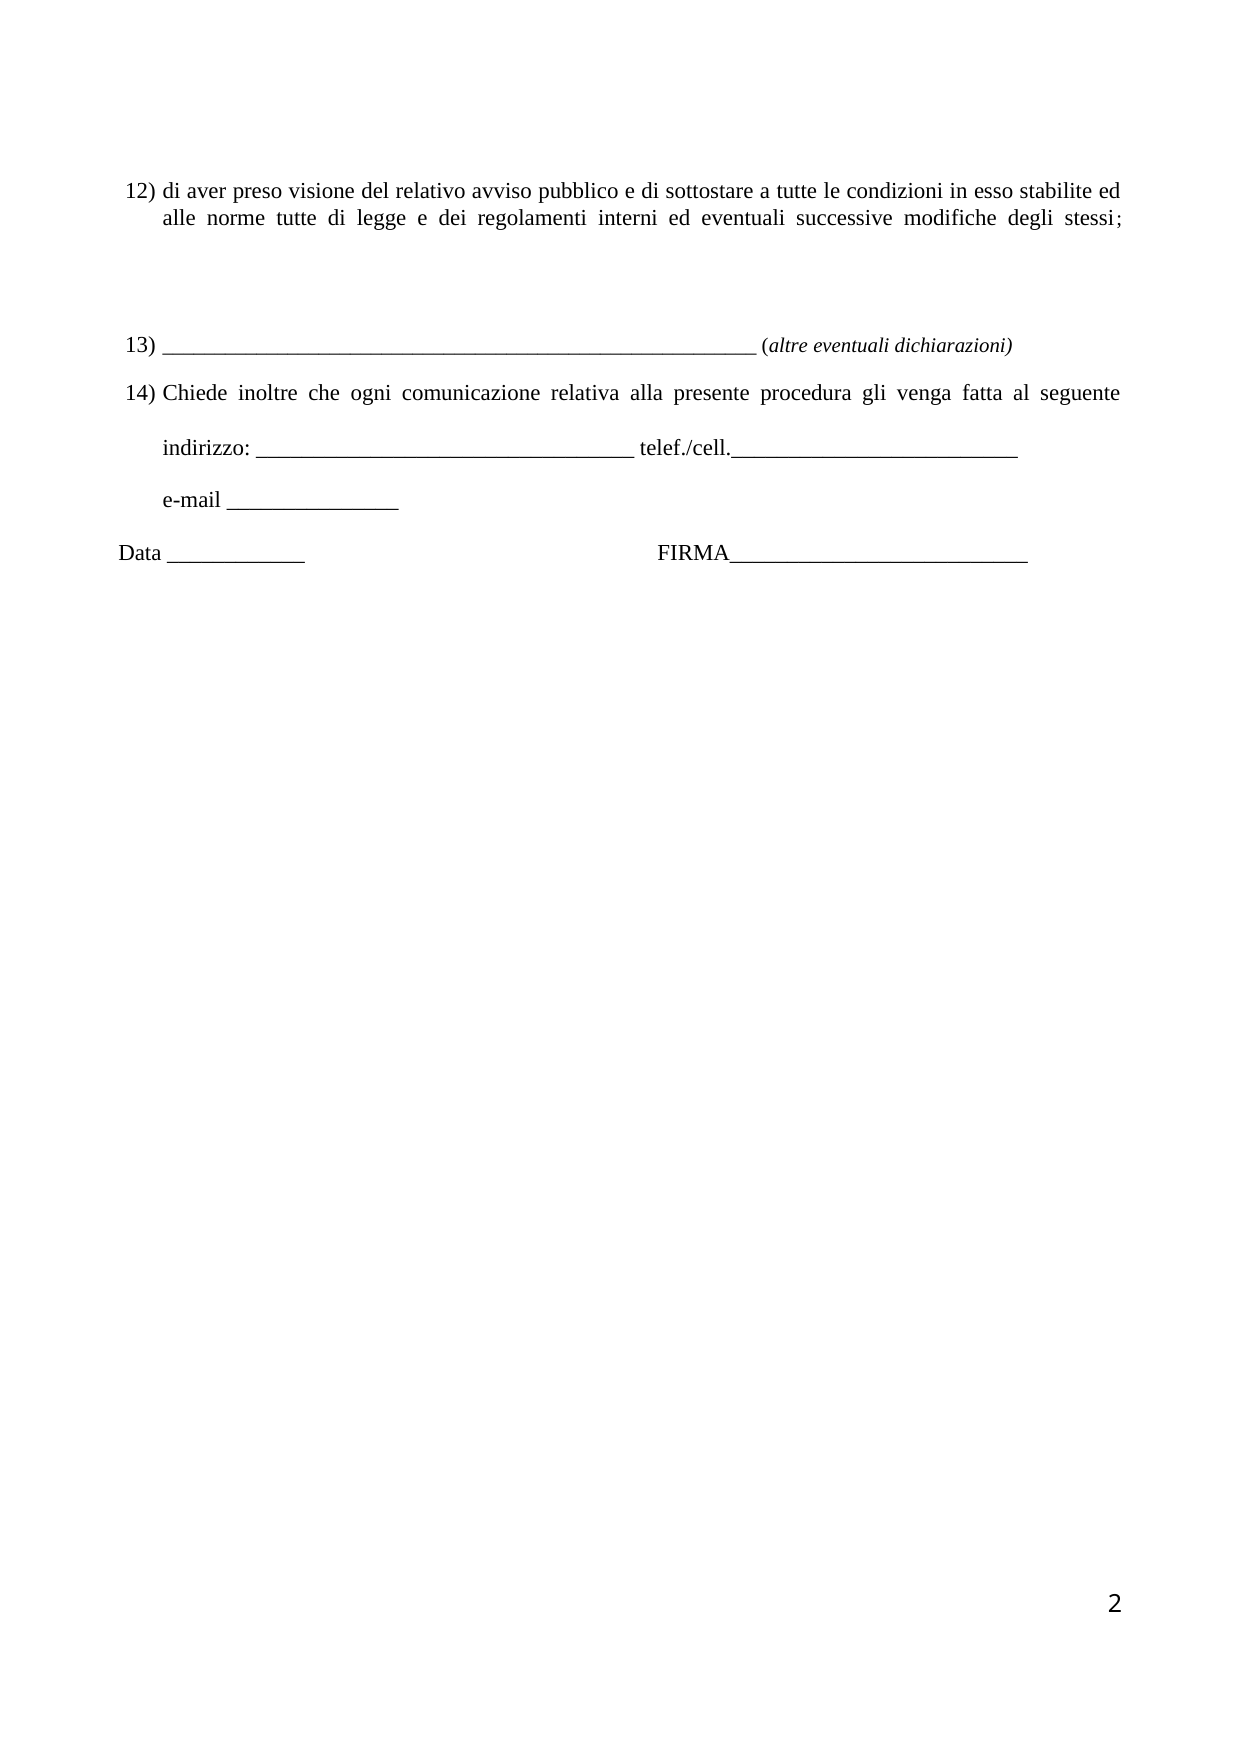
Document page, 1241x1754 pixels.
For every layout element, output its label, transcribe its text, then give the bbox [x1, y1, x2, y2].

list di aver preso visione del relativo avviso pubblico e di sottostare a tutte le condizioni in esso stabilite ed alle norme tutte di legge e dei regolamenti interni ed eventuali successive modifiche degli stessi; [125, 177, 1122, 259]
list e-mail _______________ [162, 487, 1122, 513]
list indirizzo: _________________________________ telef./cell._________________________ [162, 434, 1122, 460]
text Data ____________ FIRMA__________________________ [118, 539, 1122, 566]
list Chiede inoltre che ogni comunicazione relativa alla presente procedura gli venga fatta al seguente [125, 379, 1122, 434]
list _________________________________________________________ (altre eventuali dichiarazioni) [125, 331, 1122, 357]
